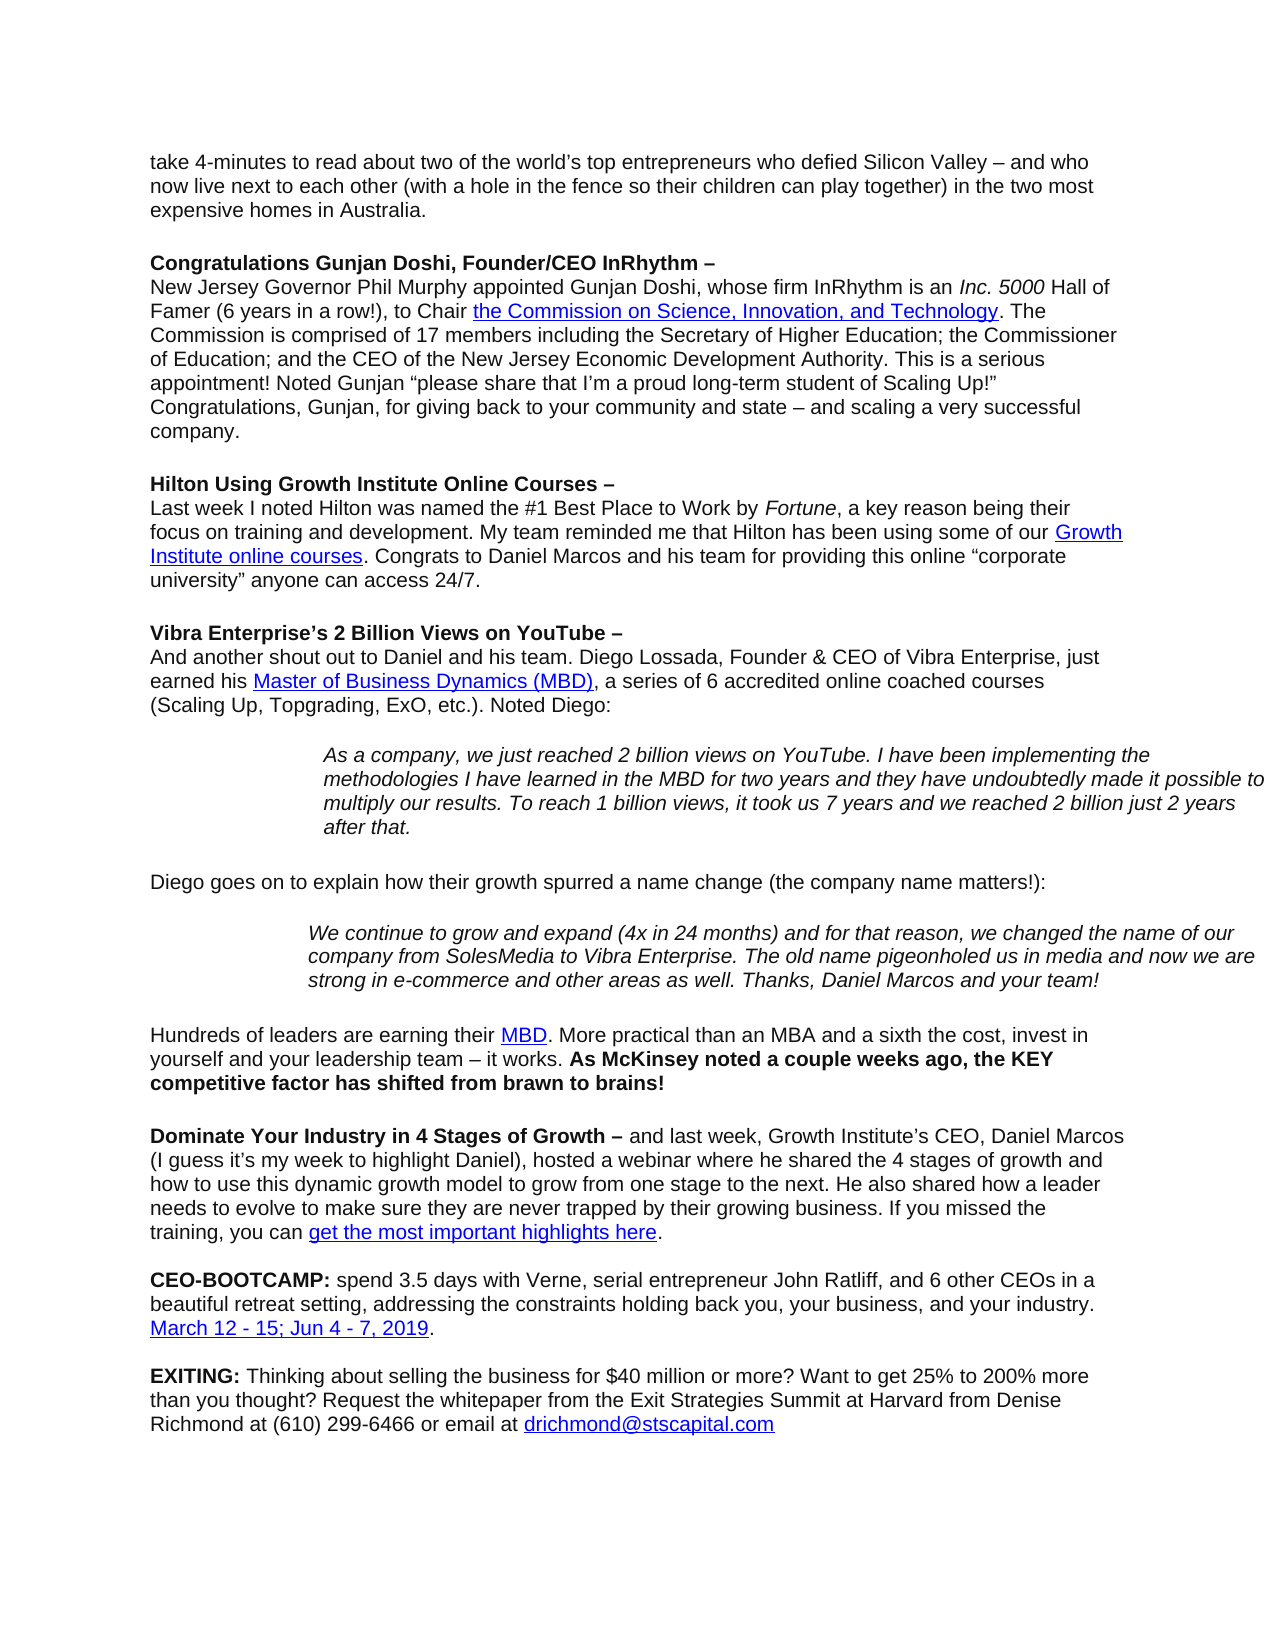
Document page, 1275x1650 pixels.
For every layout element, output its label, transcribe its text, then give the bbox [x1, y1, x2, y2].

table_header As a company, we just reached 2 billion views on YouTube. I have been implementing the methodologies I have learned in the MBD for two years and they have undoubtedly made it possible to multiply our results. To reach 1 billion views, it took us 7 years and we reached 2 billion just 2 years after that. [230, 742, 1275, 841]
text Congratulations Gunjan Doshi, Founder/CEO InRhythm – New Jersey Governor Phil Murphy appointed Gunjan Doshi, whose firm InRhythm is an Inc. 5000 Hall of Famer (6 years in a row!), to Chair the Commission on Science, Innovation, and Technology. The Commission is comprised of 17 members including the Secretary of Higher Education; the Commissioner of Education; and the CEO of the New Jersey Economic Development Authority. This is a serious appointment! Noted Gunjan “please share that I’m a proud long-term student of Scaling Up!” Congratulations, Gunjan, for giving back to your community and state – and scaling a very successful company. [150, 251, 1125, 443]
text Hilton Using Growth Institute Online Courses – Last week I noted Hilton was named the #1 Best Place to Work by Fortune, a key reason being their focus on training and development. My team reminded me that Hilton has been using some of our Growth Institute online courses. Congrats to Daniel Marcos and his team for providing this online “corporate university” anyone can access 24/7. [150, 472, 1125, 592]
text Dominate Your Industry in 4 Stages of Growth – and last week, Growth Institute’s CEO, Daniel Marcos (I guess it’s my week to highlight Daniel), hosted a webinar where he shared the 4 stages of growth and how to use this dynamic growth model to grow from one stage to the next. He also shared how a leader needs to evolve to make sure they are never trapped by their growing business. If you missed the training, you can get the most important highlights here. CEO-BOOTCAMP: spend 3.5 days with Verne, serial entrepreneur John Ratliff, and 6 other CEOs in a beautiful retreat setting, addressing the constraints holding back you, your business, and your industry. March 12 - 15; Jun 4 - 7, 2019. EXITING: Thinking about selling the business for $40 million or more? Want to get 25% to 200% more than you thought? Request the whitepaper from the Exit Strategies Summit at Harvard from Denise Richmond at (610) 299-6466 or email at drichmond@stscapital.com [150, 1124, 1125, 1435]
text Diego goes on to explain how their growth spurred a name change (the company name matters!): [150, 870, 1125, 894]
text Vibra Enterprise’s 2 Billion Views on YouTube – And another shout out to Daniel and his team. Diego Lossada, Founder & CEO of Vibra Enterprise, just earned his Master of Business Dynamics (MBD), a series of 6 accredited online coached courses (Scaling Up, Topgrading, ExO, etc.). Noted Diego: [150, 621, 1125, 717]
table_header We continue to grow and expand (4x in 24 months) and for that reason, we changed the name of our company from SolesMedia to Vibra Enterprise. The old name pigeonholed us in media and now we are strong in e-commerce and other areas as well. Thanks, Daniel Marcos and your team! [214, 919, 1264, 994]
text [150, 150, 1125, 222]
text Hundreds of leaders are earning their MBD. More practical than an MBA and a sixth the cost, invest in yourself and your leadership team – it works. As McKinsey noted a couple weeks ago, the KEY competitive factor has shifted from brawn to brains! [150, 1023, 1125, 1095]
